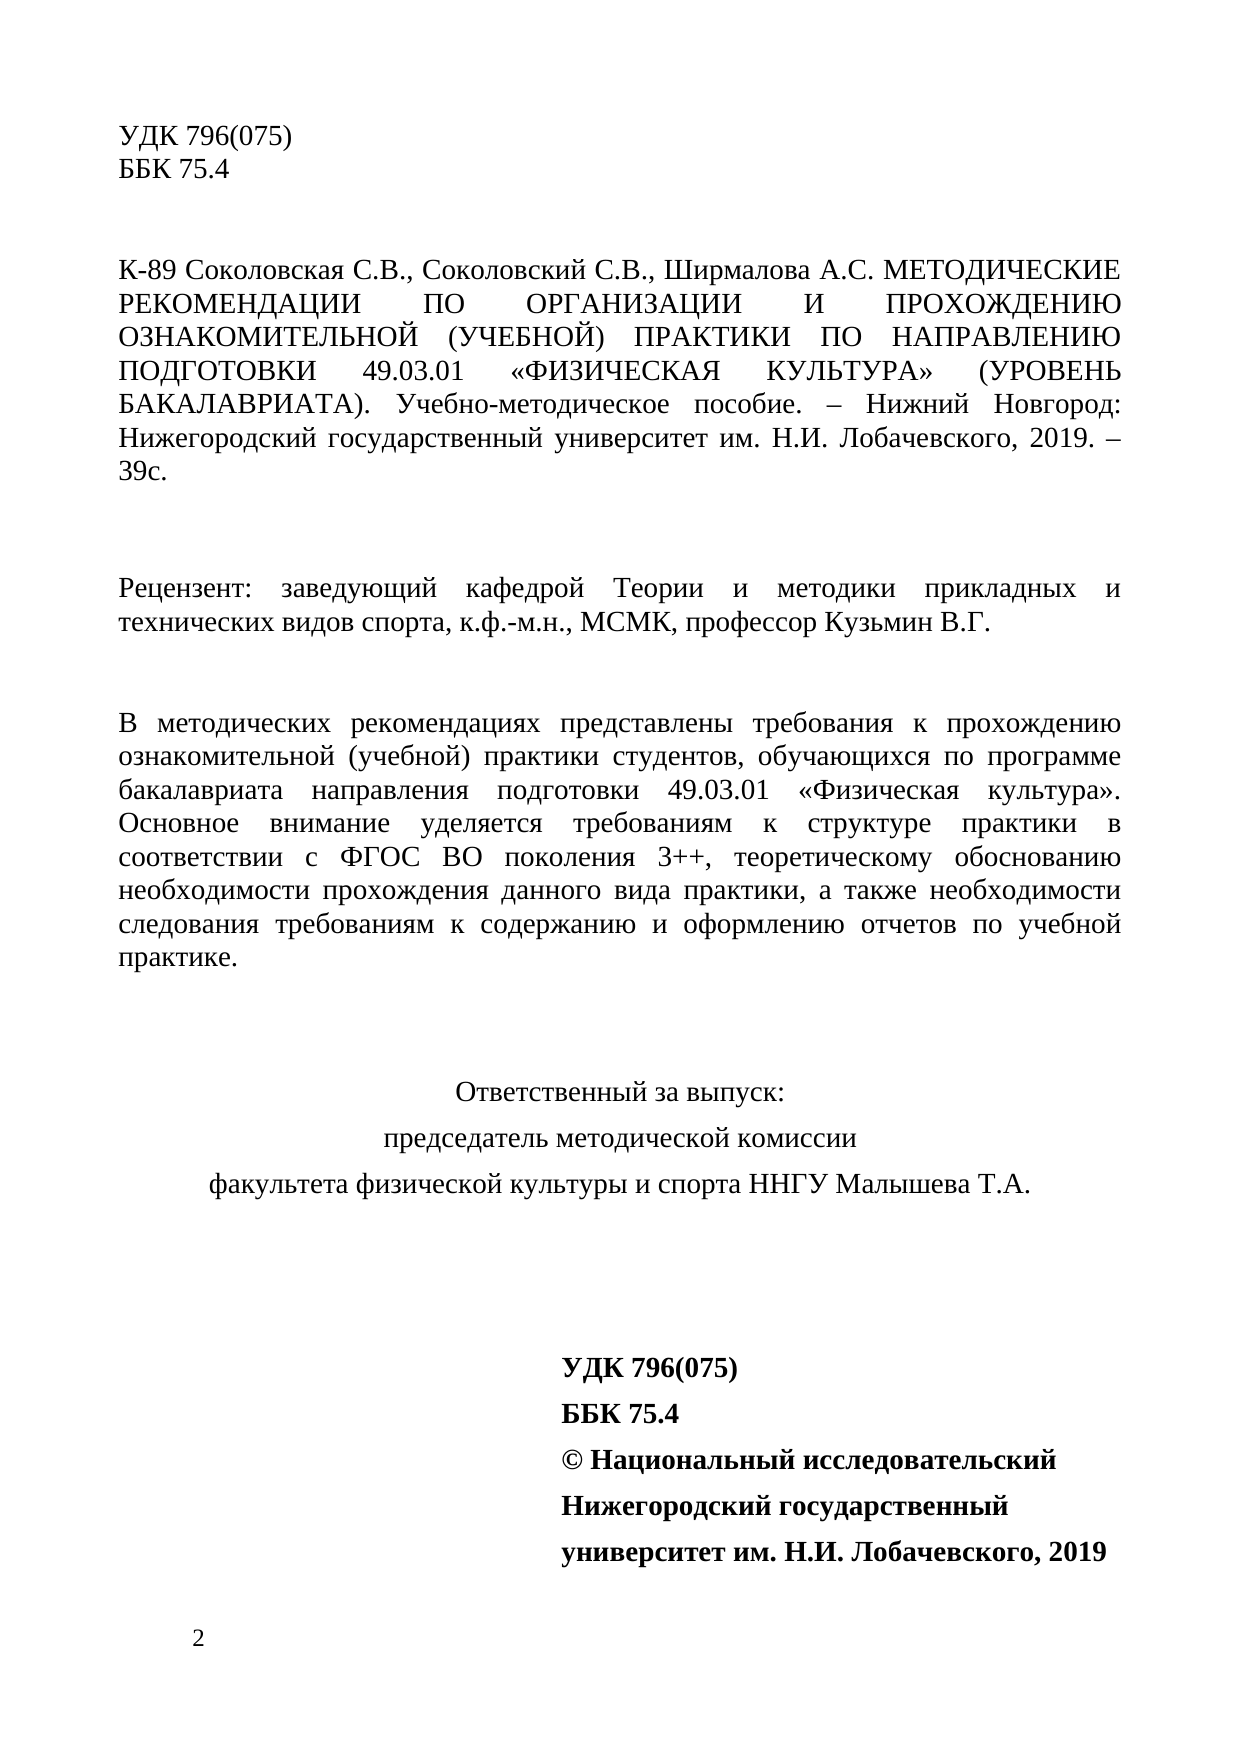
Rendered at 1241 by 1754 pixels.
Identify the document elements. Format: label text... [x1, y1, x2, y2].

text УДК 796(075) [118, 118, 1122, 152]
text университет им. Н.И. Лобачевского, 2019 [118, 1534, 1122, 1568]
text В методических рекомендациях представлены требования к прохождению ознакомительной (учебной) практики студентов, обучающихся по программе бакалавриата направления подготовки 49.03.01 «Физическая культура». Основное внимание уделяется требованиям к структуре практики в соответствии с ФГОС ВО поколения 3++, теоретическому обоснованию необходимости прохождения данного вида практики, а также необходимости следования требованиям к содержанию и оформлению отчетов по учебной практике. [118, 705, 1122, 973]
text факультета физической культуры и спорта ННГУ Малышева Т.А. [118, 1166, 1122, 1199]
text Нижегородский государственный [118, 1488, 1122, 1522]
text ББК 75.4 [118, 1396, 1122, 1429]
text К-89 Соколовская С.В., Соколовский С.В., Ширмалова А.С. МЕТОДИЧЕСКИЕ РЕКОМЕНДАЦИИ по ОРГАНИЗАЦИИ И прохождению ознакомИтельной (учебной) практики по направлению подготовки 49.03.01 «Физическая культура» (уровень бакалавриата). Учебно-методическое пособие. – Нижний Новгород: Нижегородский государственный университет им. Н.И. Лобачевского, 2019. – 39с. [118, 252, 1122, 487]
text © Национальный исследовательский [118, 1442, 1122, 1476]
text ББК 75.4 [118, 152, 1122, 185]
text Ответственный за выпуск: [118, 1074, 1122, 1107]
text Рецензент: заведующий кафедрой Теории и методики прикладных и технических видов спорта, к.ф.-м.н., МСМК, профессор Кузьмин В.Г. [118, 571, 1122, 638]
text председатель методической комиссии [118, 1120, 1122, 1153]
text УДК 796(075) [118, 1350, 1122, 1383]
